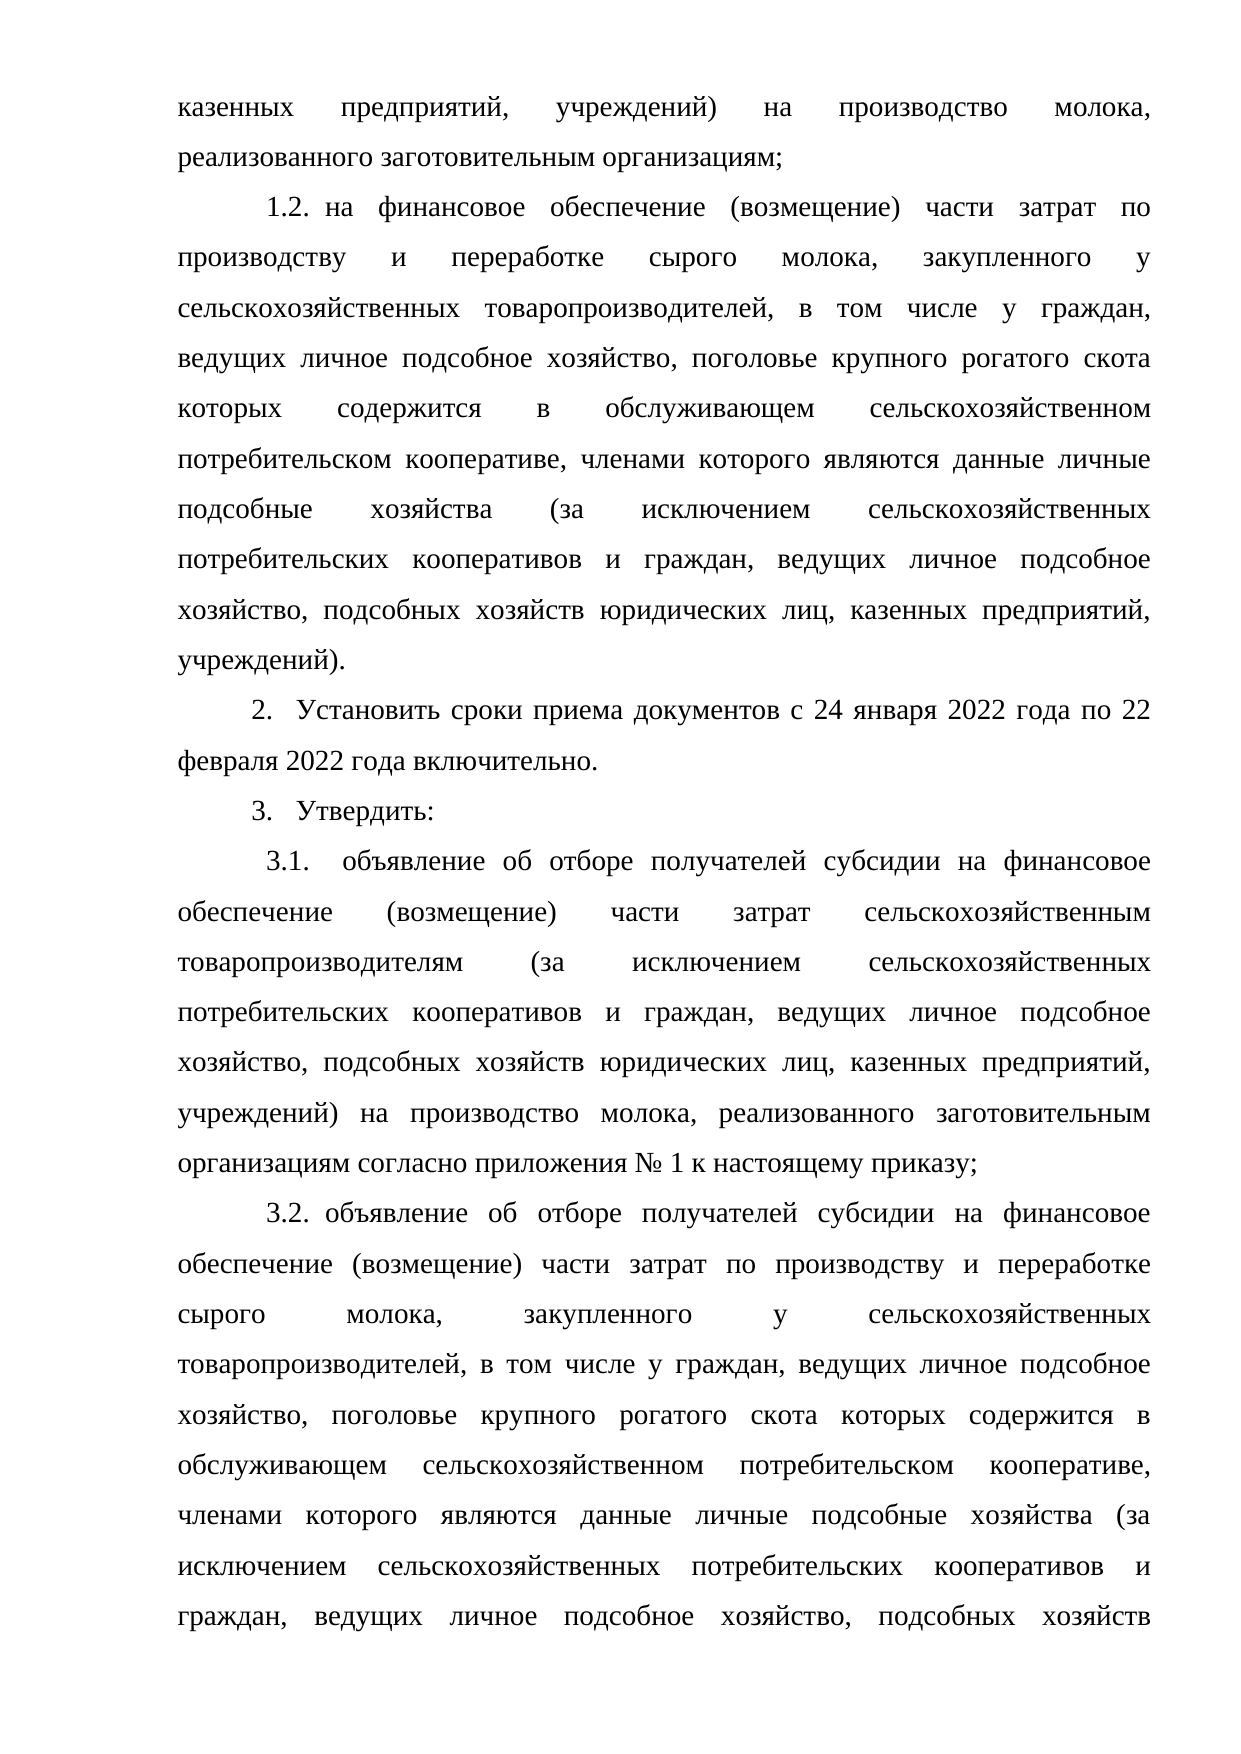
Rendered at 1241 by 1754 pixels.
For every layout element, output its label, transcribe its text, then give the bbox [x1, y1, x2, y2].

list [177, 89, 1152, 172]
list объявление об отборе получателей субсидии на финансовое обеспечение (возмещение) части затрат сельскохозяйственным товаропроизводителям (за исключением сельскохозяйственных потребительских кооперативов и граждан, ведущих личное подсобное хозяйство, подсобных хозяйств юридических лиц, казенных предприятий, учреждений) на производство молока, реализованного заготовительным организациям согласно приложения № 1 к настоящему приказу; [177, 843, 1152, 1179]
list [177, 1196, 1152, 1632]
list Утвердить: [177, 793, 1152, 827]
list Установить сроки приема документов с 24 января 2022 года по 22 февраля 2022 года включительно. [177, 692, 1152, 776]
list на финансовое обеспечение (возмещение) части затрат по производству и переработке сырого молока, закупленного у сельскохозяйственных товаропроизводителей, в том числе у граждан, ведущих личное подсобное хозяйство, поголовье крупного рогатого скота которых содержится в обслуживающем сельскохозяйственном потребительском кооперативе, членами которого являются данные личные подсобные хозяйства (за исключением сельскохозяйственных потребительских кооперативов и граждан, ведущих личное подсобное хозяйство, подсобных хозяйств юридических лиц, казенных предприятий, учреждений). [177, 189, 1152, 676]
